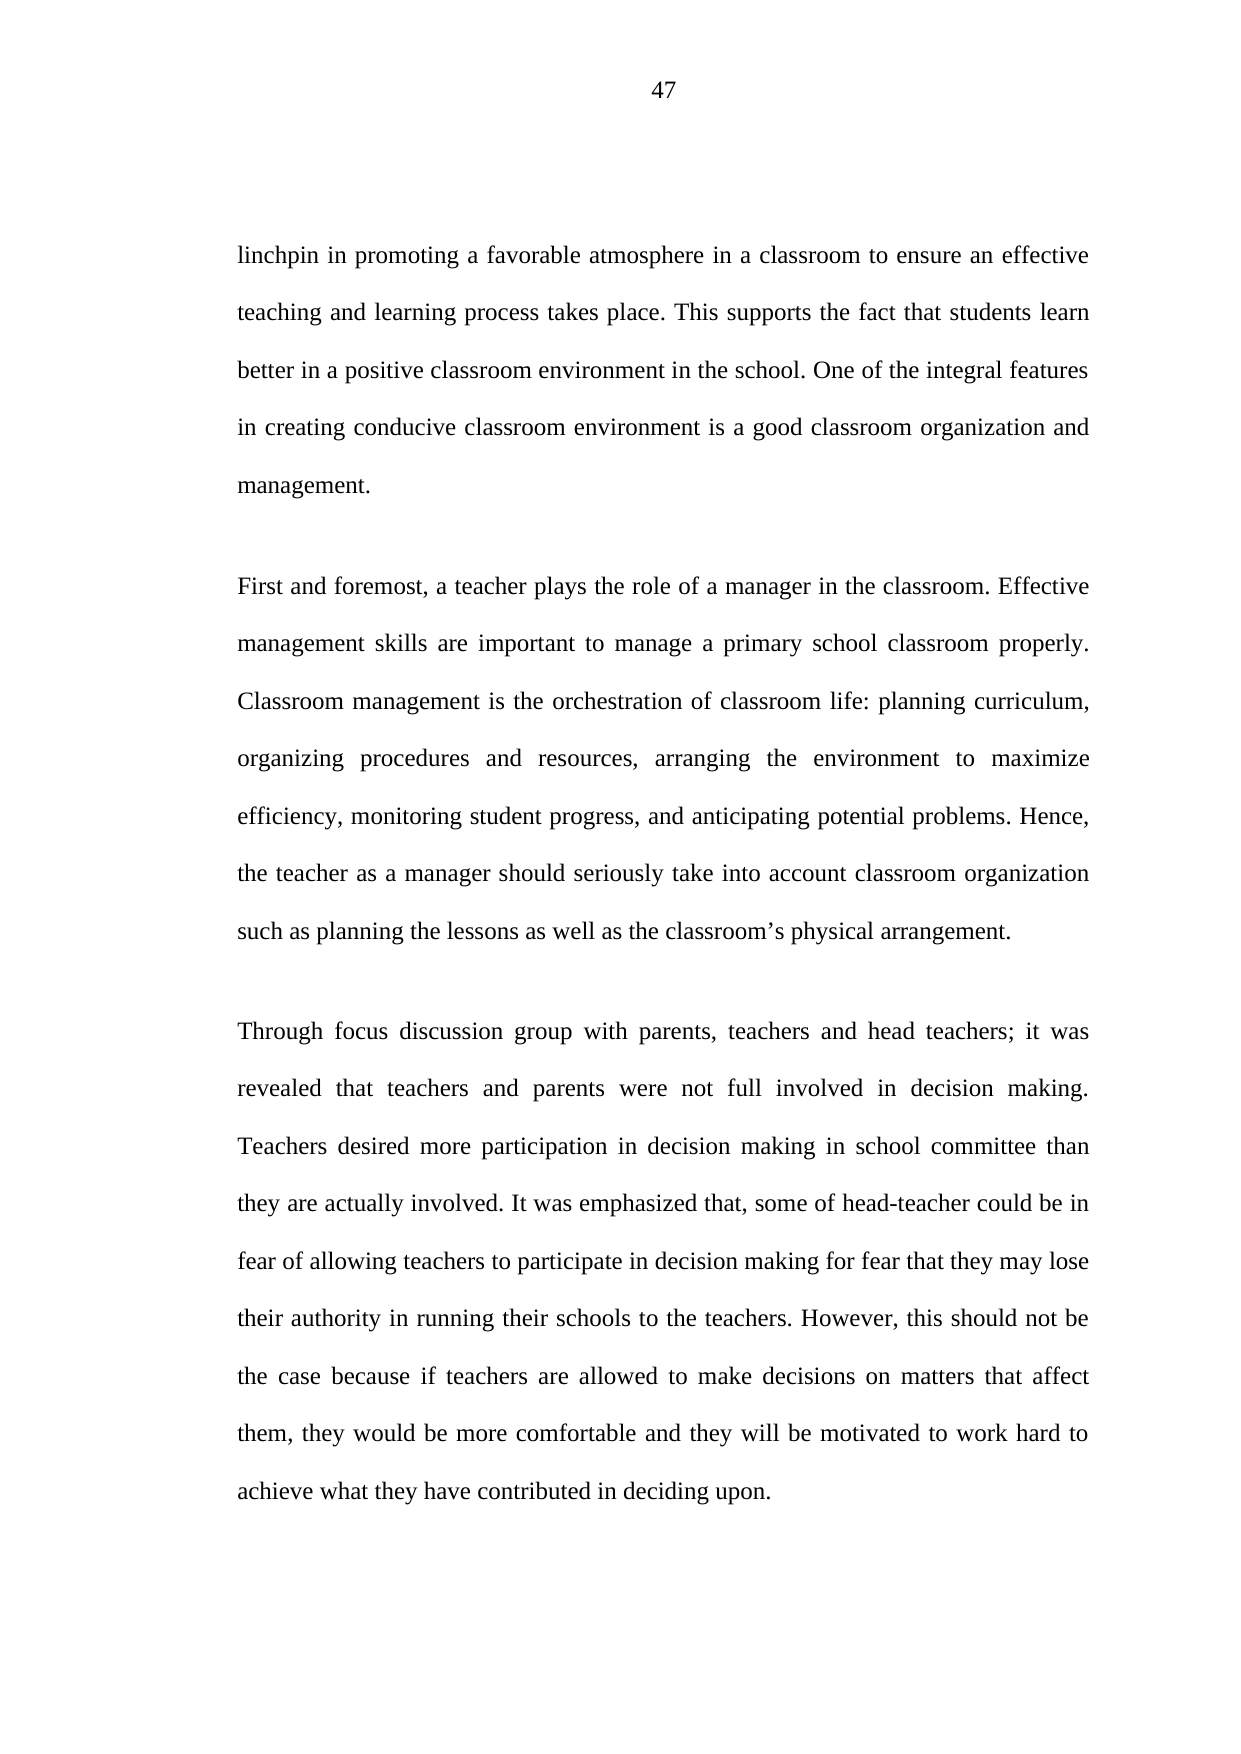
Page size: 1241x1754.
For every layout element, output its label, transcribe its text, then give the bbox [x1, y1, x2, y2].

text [237, 240, 1090, 499]
text Through focus discussion group with parents, teachers and head teachers; it was revealed that teachers and parents were not full involved in decision making. Teachers desired more participation in decision making in school committee than they are actually involved. It was emphasized that, some of head-teacher could be in fear of allowing teachers to participate in decision making for fear that they may lose their authority in running their schools to the teachers. However, this should not be the case because if teachers are allowed to make decisions on matters that affect them, they would be more comfortable and they will be motivated to work hard to achieve what they have contributed in deciding upon. [237, 1016, 1090, 1505]
text First and foremost, a teacher plays the role of a manager in the classroom. Effective management skills are important to manage a primary school classroom properly. Classroom management is the orchestration of classroom life: planning curriculum, organizing procedures and resources, arranging the environment to maximize efficiency, monitoring student progress, and anticipating potential problems. Hence, the teacher as a manager should seriously take into account classroom organization such as planning the lessons as well as the classroom’s physical arrangement. [237, 571, 1090, 945]
